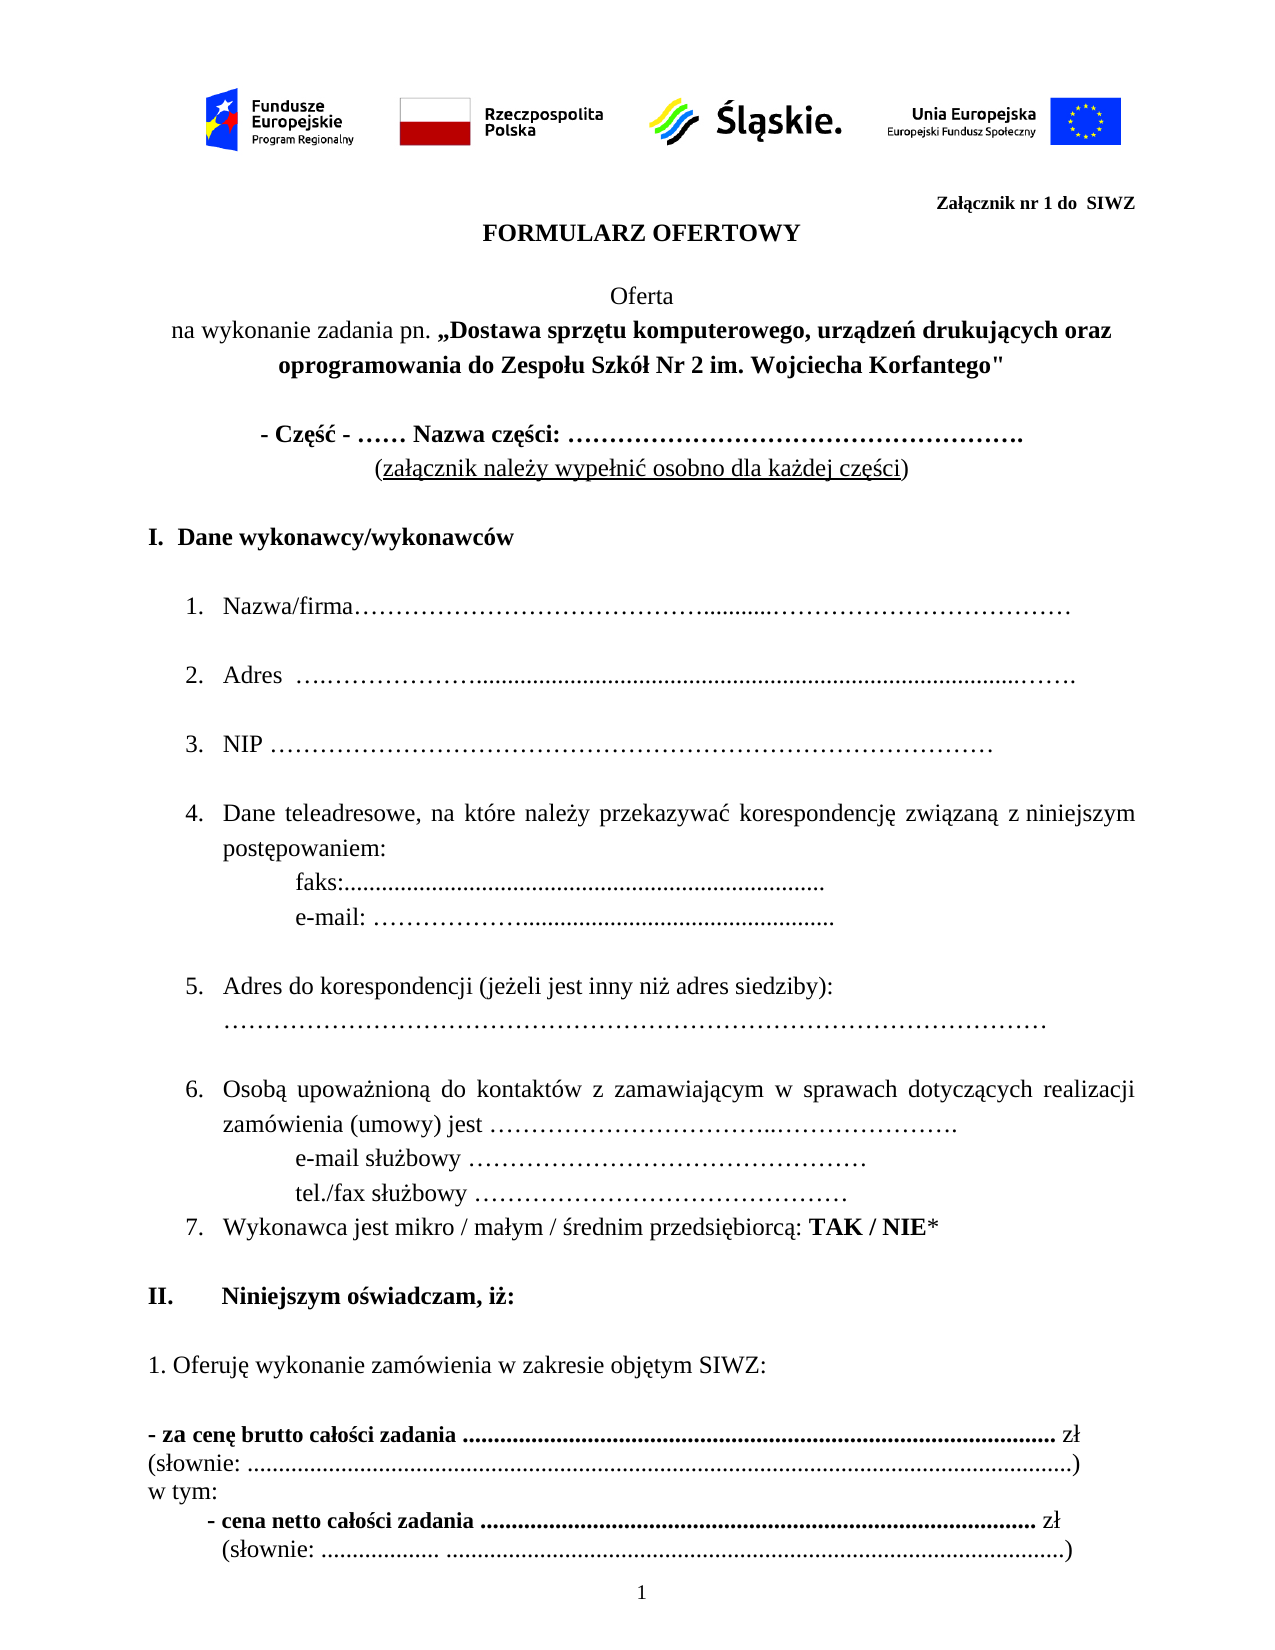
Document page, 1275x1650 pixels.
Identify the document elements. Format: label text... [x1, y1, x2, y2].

subtitle FORMULARZ OFERTOWY [148, 218, 1135, 247]
list e-mail służbowy ………………………………………… [223, 1143, 1135, 1172]
list NIP …………………………………………………………………………… [185, 729, 1135, 758]
list Adres ….……………….......................................................................................……. [185, 660, 1135, 689]
text (załącznik należy wypełnić osobno dla każdej części) [148, 453, 1135, 482]
list Nazwa/firma……………………………………...........……………………………… [185, 591, 1135, 620]
list e-mail: ……………….................................................. [223, 902, 1135, 931]
text Oferta [148, 281, 1135, 310]
list Adres do korespondencji (jeżeli jest inny niż adres siedziby): [185, 971, 1135, 999]
text - Część - …… Nazwa części: ………………………………………………. [148, 419, 1135, 448]
picture [190, 73, 1136, 166]
list tel./fax służbowy ……………………………………… [223, 1178, 1135, 1206]
text Załącznik nr 1 do SIWZ [148, 192, 1135, 213]
list Wykonawca jest mikro / małym / średnim przedsiębiorcą: TAK / NIE* [185, 1212, 1135, 1241]
list faks:............................................................................. [223, 867, 1135, 896]
text - cena netto całości zadania ......................................................................................... zł (słownie: ................... ...................................................................................................) [207, 1505, 1135, 1563]
list Dane teleadresowe, na które należy przekazywać korespondencję związaną z niniejszym postępowaniem: [185, 798, 1135, 862]
list Niniejszym oświadczam, iż: [148, 1281, 1135, 1310]
list Osobą upoważnioną do kontaktów z zamawiającym w sprawach dotyczących realizacji zamówienia (umowy) jest ……………………………..…………………. [185, 1074, 1135, 1137]
text 1. Oferuję wykonanie zamówienia w zakresie objętym SIWZ: [148, 1350, 1135, 1379]
text na wykonanie zadania pn. „Dostawa sprzętu komputerowego, urządzeń drukujących oraz oprogramowania do Zespołu Szkół Nr 2 im. Wojciecha Korfantego" [148, 316, 1135, 379]
text - za cenę brutto całości zadania ............................................................................................... zł (słownie: ....................................................................................................................................) w tym: [148, 1419, 1135, 1505]
list ……………………………………………………………………………………… [223, 1005, 1135, 1034]
list Dane wykonawcy/wykonawców [148, 522, 1135, 551]
